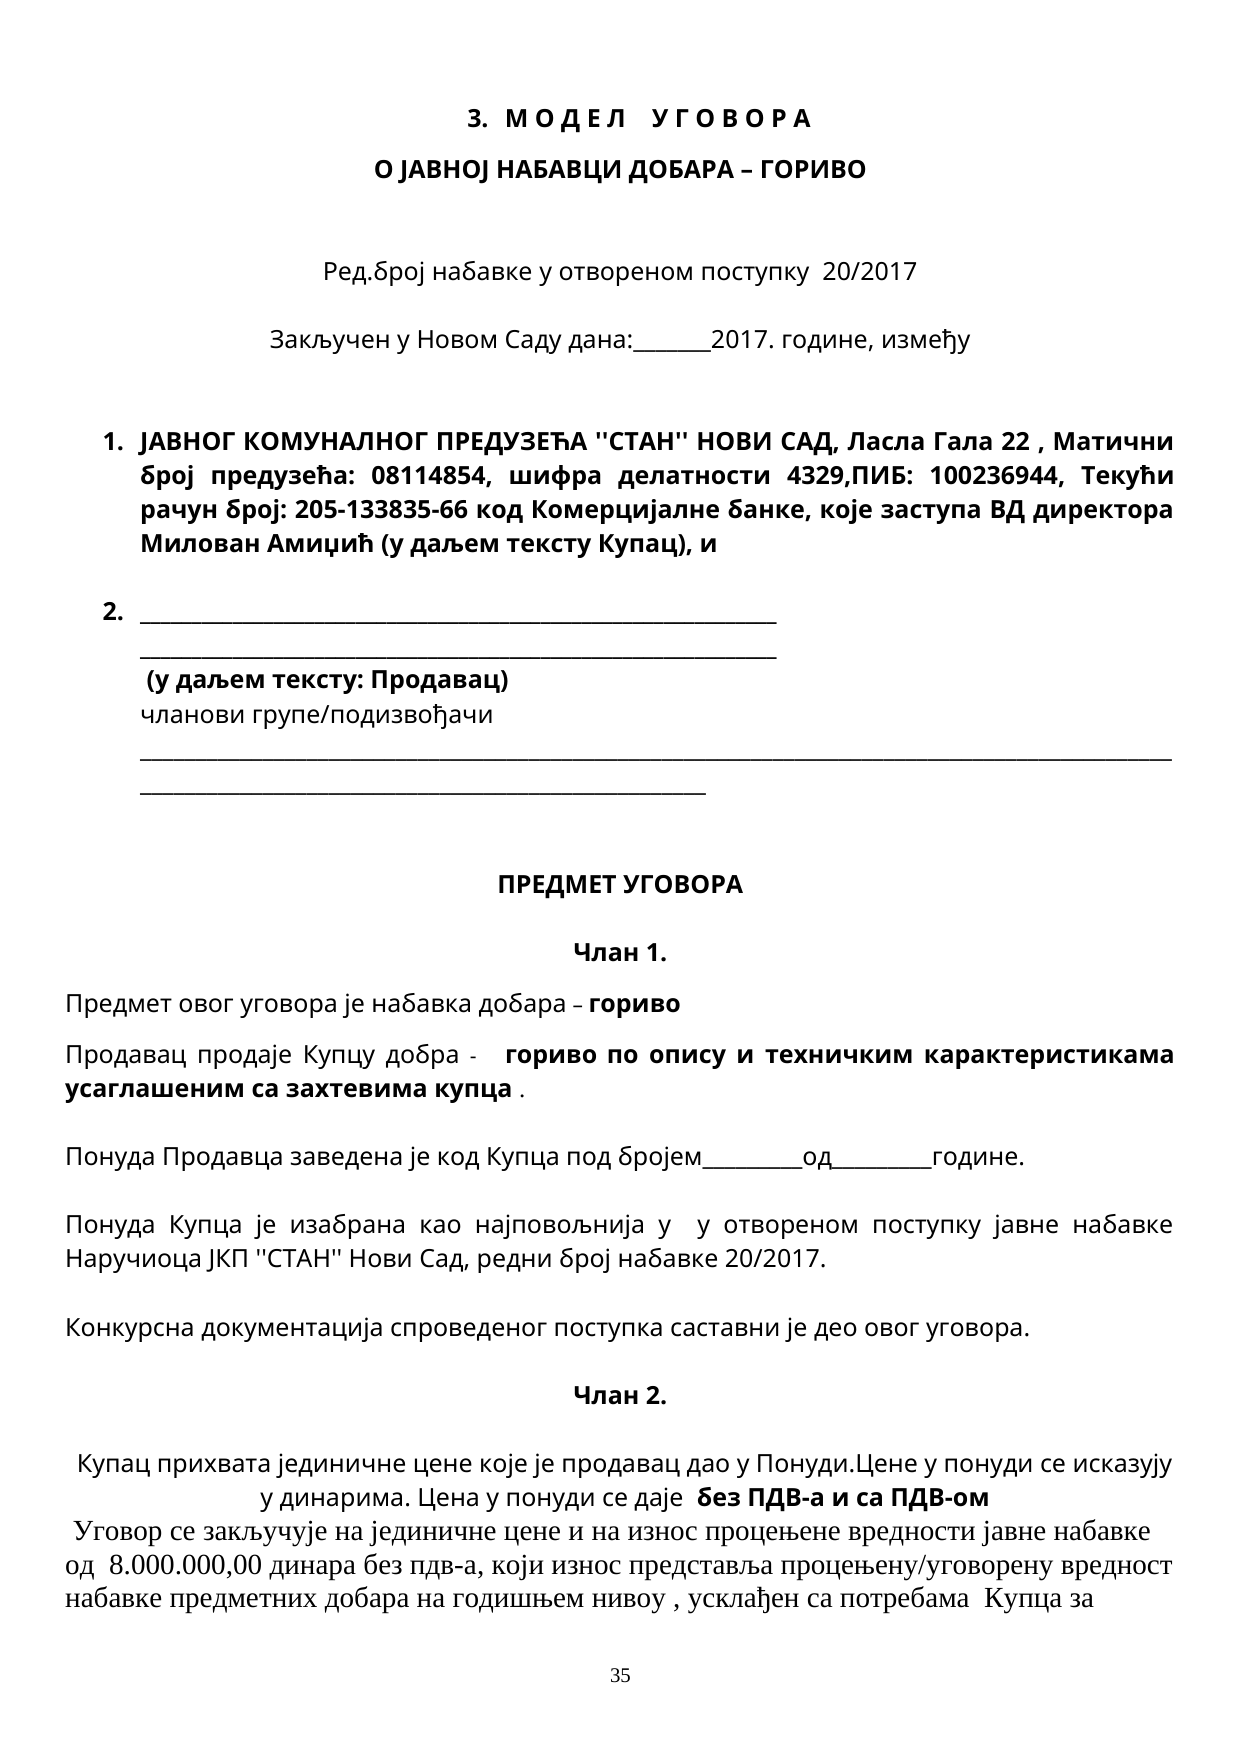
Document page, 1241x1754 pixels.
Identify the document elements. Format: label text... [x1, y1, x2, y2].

text ________________________________________________________________________________________________________________________________________________ [140, 730, 1175, 798]
text Закључен у Новом Саду дана:_______2017. године, између [65, 322, 1175, 356]
text Члан 2. [65, 1377, 1175, 1411]
text ПРЕДМЕТ УГОВОРА [65, 867, 1175, 901]
text Конкурсна документација спроведеног поступка саставни је део овог уговора. [65, 1309, 1175, 1343]
text Ред.број набавке у отвореном поступку 20/2017 [65, 253, 1175, 287]
text Понуда Купца је изабрана као најповољнија у у отвореном поступку јавне набавке Наручиоца ЈКП ''СТАН'' Нови Сад, редни број набавке 20/2017. [65, 1207, 1175, 1275]
text чланови групе/подизвођачи [65, 696, 1175, 730]
text ______________________________________________________________ [140, 628, 1175, 662]
text (у даљем тексту: Продавац) [140, 662, 1175, 696]
text Члан 1. [65, 935, 1175, 969]
text Купац прихвата јединичне цене које је продавац дао у Понуди.Цене у понуди се исказују у динарима. Цена у понуди се даје без ПДВ-а и са ПДВ-ом [74, 1445, 1175, 1513]
text Понуда Продавца заведена је код Купца под бројем_________од_________године. [65, 1139, 1175, 1173]
list ЈАВНОГ КОМУНАЛНОГ ПРЕДУЗЕЋА ''СТАН'' НОВИ САД, Ласла Гала 22 , Матични број предузећа: 08114854, шифра делатности 4329,ПИБ: 100236944, Текући рачун број: 205-133835-66 код Комерцијалне банке, које заступа ВД директора Милован Амиџић (у даљем тексту Купац), и [102, 424, 1175, 560]
text Предмет овог уговора је набавка добара – гориво [65, 986, 1175, 1020]
title О ЈАВНОЈ НАБАВЦИ ДОБАРА – ГОРИВО [65, 151, 1175, 185]
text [65, 1513, 1175, 1614]
list ______________________________________________________________ [102, 594, 1175, 628]
text Продавац продаје Купцу добра - гориво по опису и техничким карактеристикама усаглашеним са захтевима купца . [65, 1037, 1175, 1105]
list М О Д Е Л У Г О В О Р А [102, 100, 1175, 134]
